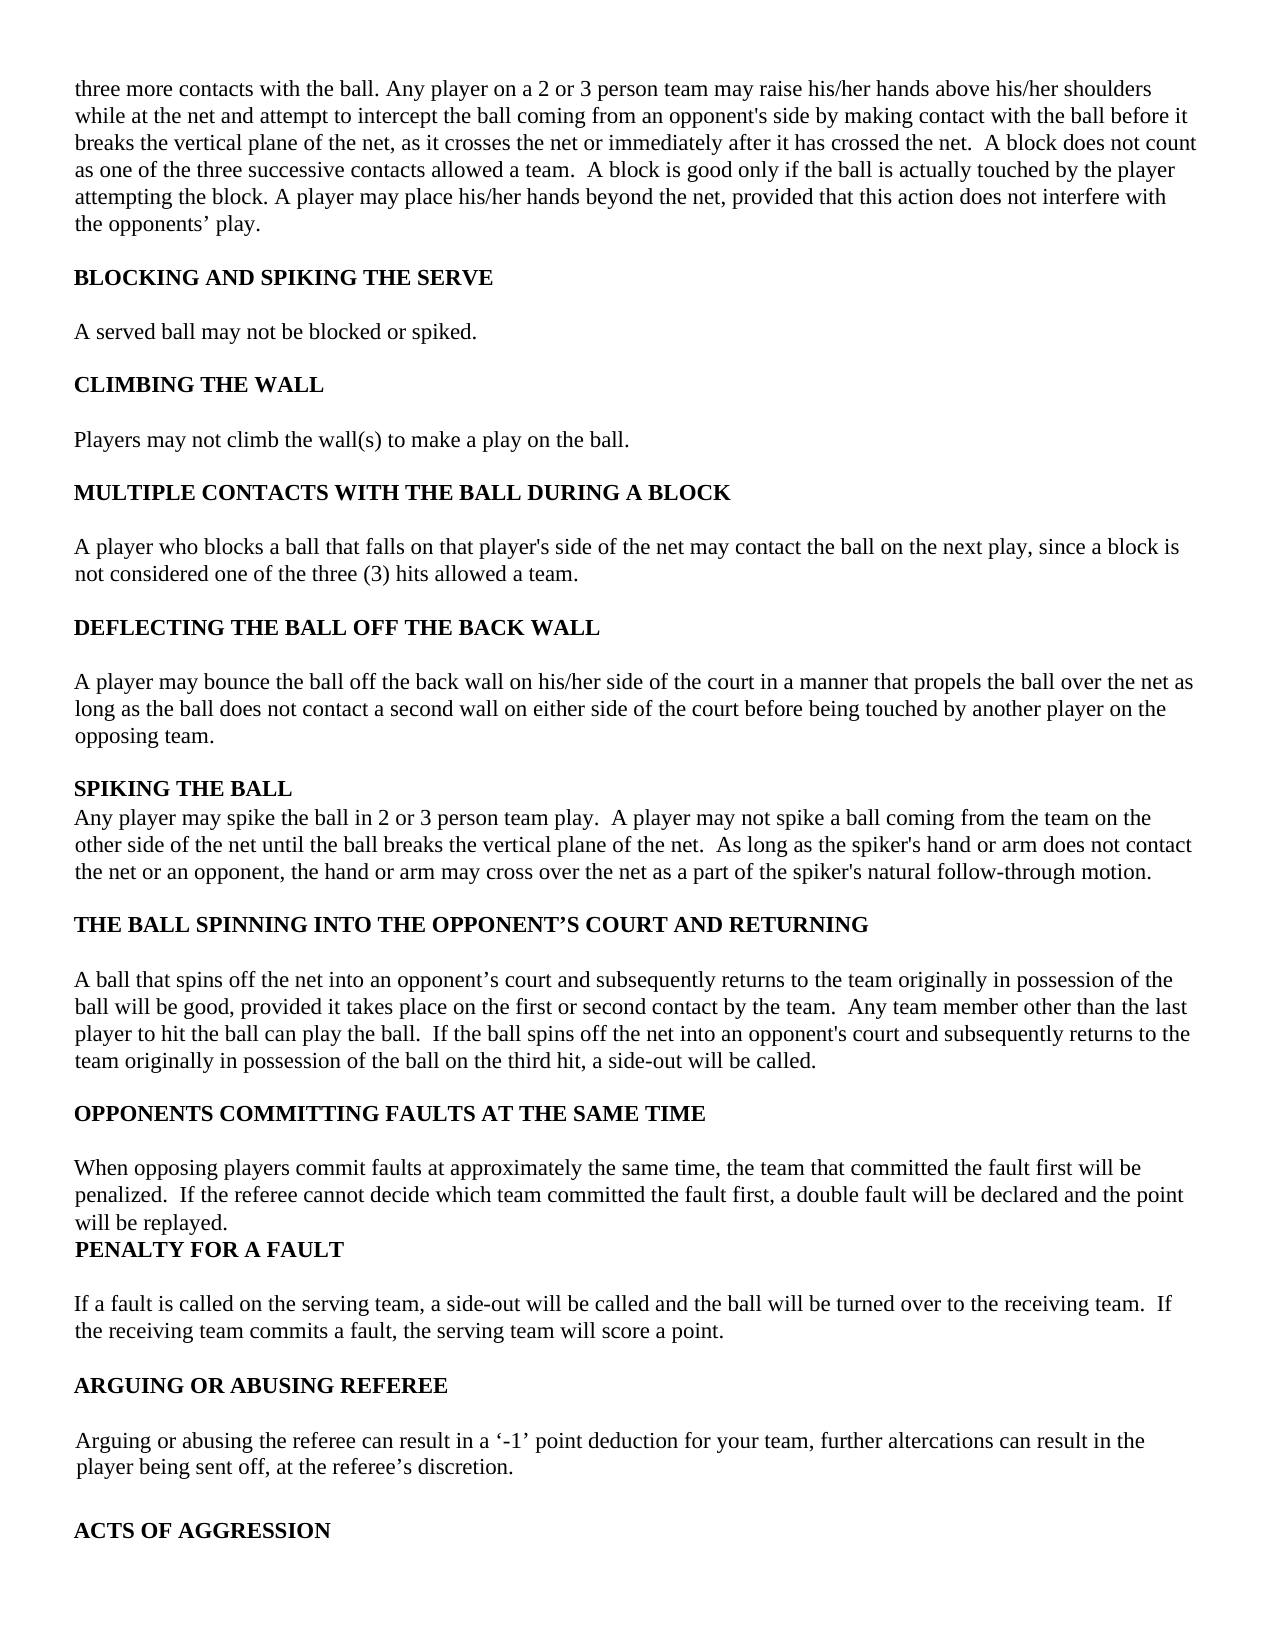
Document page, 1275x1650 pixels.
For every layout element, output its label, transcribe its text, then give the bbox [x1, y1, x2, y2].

text A player may bounce the ball off the back wall on his/her side of the court in a manner that propels the ball over the net as long as the ball does not contact a second wall on either side of the court before being touched by another player on the opposing team. [73, 668, 1200, 748]
text Players may not climb the wall(s) to make a play on the ball. [73, 426, 1200, 452]
text A ball that spins off the net into an opponent’s court and subsequently returns to the team originally in possession of the ball will be good, provided it takes place on the first or second contact by the team. Any team member other than the last player to hit the ball can play the ball. If the ball spins off the net into an opponent's court and subsequently returns to the team originally in possession of the ball on the third hit, a side-out will be called. [73, 966, 1200, 1073]
subtitle ARGUING OR ABUSING REFEREE [73, 1372, 1200, 1399]
text A player who blocks a ball that falls on that player's side of the net may contact the ball on the next play, since a block is not considered one of the three (3) hits allowed a team. [73, 533, 1200, 587]
text BLOCKING AND SPIKING THE SERVE [73, 264, 1200, 290]
subtitle DEFLECTING THE BALL OFF THE BACK WALL [73, 614, 1200, 640]
text CLIMBING THE WALL [73, 371, 1200, 398]
text A served ball may not be blocked or spiked. [73, 318, 1200, 344]
subtitle ACTS OF AGGRESSION [73, 1517, 1200, 1543]
subtitle SPIKING THE BALL [73, 775, 1200, 802]
text PENALTY FOR A FAULT [75, 1236, 1200, 1262]
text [73, 75, 1200, 237]
text Any player may spike the ball in 2 or 3 person team play. A player may not spike a ball coming from the team on the other side of the net until the ball breaks the vertical plane of the net. As long as the spiker's hand or arm does not contact the net or an opponent, the hand or arm may cross over the net as a part of the spiker's natural follow-through motion. [73, 804, 1200, 884]
text If a fault is called on the serving team, a side-out will be called and the ball will be turned over to the receiving team. If the receiving team commits a fault, the serving team will score a point. [73, 1290, 1200, 1344]
subtitle MULTIPLE CONTACTS WITH THE BALL DURING A BLOCK [73, 479, 1200, 505]
subtitle OPPONENTS COMMITTING FAULTS AT THE SAME TIME [73, 1100, 1200, 1127]
text Arguing or abusing the referee can result in a ‘-1’ point deduction for your team, further altercations can result in the player being sent off, at the referee’s discretion. [75, 1427, 1200, 1479]
text When opposing players commit faults at approximately the same time, the team that committed the fault first will be penalized. If the referee cannot decide which team committed the fault first, a double fault will be declared and the point will be replayed. [73, 1154, 1200, 1235]
subtitle THE BALL SPINNING INTO THE OPPONENT’S COURT AND RETURNING [73, 911, 1200, 938]
